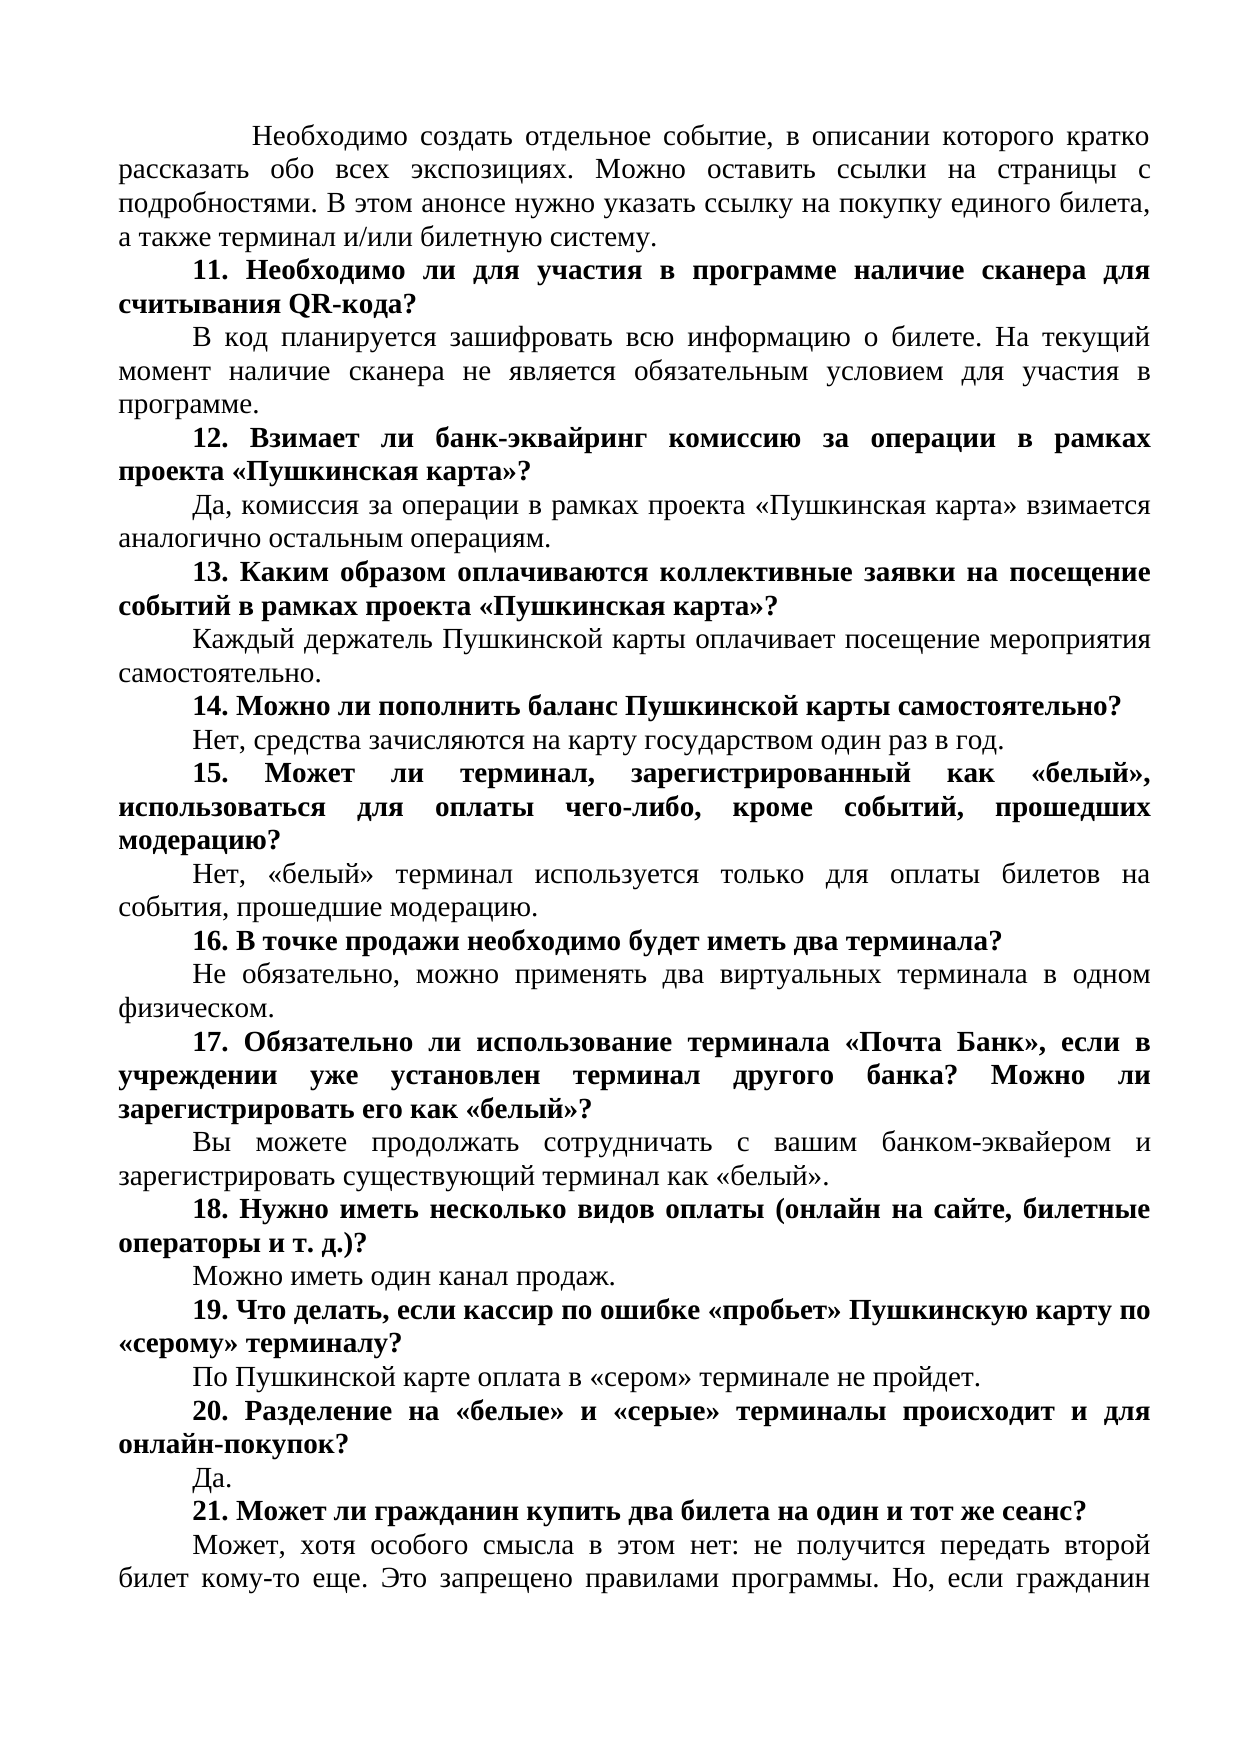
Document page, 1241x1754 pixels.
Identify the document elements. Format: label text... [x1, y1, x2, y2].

text 21. Может ли гражданин купить два билета на один и тот же сеанс? [118, 1493, 1152, 1527]
text Нет, «белый» терминал используется только для оплаты билетов на события, прошедшие модерацию. [118, 856, 1152, 923]
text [118, 118, 1152, 252]
text В код планируется зашифровать всю информацию о билете. На текущий момент наличие сканера не является обязательным условием для участия в программе. [118, 319, 1152, 420]
text 19. Что делать, если кассир по ошибке «пробьет» Пушкинскую карту по «серому» терминалу? [118, 1292, 1152, 1359]
text 14. Можно ли пополнить баланс Пушкинской карты самостоятельно? [118, 688, 1152, 722]
text Да. [118, 1460, 1152, 1493]
text Вы можете продолжать сотрудничать с вашим банком-эквайером и зарегистрировать существующий терминал как «белый». [118, 1124, 1152, 1191]
text 13. Каким образом оплачиваются коллективные заявки на посещение событий в рамках проекта «Пушкинская карта»? [118, 554, 1152, 621]
text 18. Нужно иметь несколько видов оплаты (онлайн на сайте, билетные операторы и т. д.)? [118, 1191, 1152, 1258]
text Каждый держатель Пушкинской карты оплачивает посещение мероприятия самостоятельно. [118, 621, 1152, 688]
text 20. Разделение на «белые» и «серые» терминалы происходит и для онлайн-покупок? [118, 1393, 1152, 1460]
text По Пушкинской карте оплата в «сером» терминале не пройдет. [118, 1359, 1152, 1393]
text Да, комиссия за операции в рамках проекта «Пушкинская карта» взимается аналогично остальным операциям. [118, 487, 1152, 554]
text Нет, средства зачисляются на карту государством один раз в год. [118, 722, 1152, 755]
text 17. Обязательно ли использование терминала «Почта Банк», если в учреждении уже установлен терминал другого банка? Можно ли зарегистрировать его как «белый»? [118, 1024, 1152, 1124]
text 15. Может ли терминал, зарегистрированный как «белый», использоваться для оплаты чего-либо, кроме событий, прошедших модерацию? [118, 755, 1152, 856]
text Можно иметь один канал продаж. [118, 1258, 1152, 1292]
text 16. В точке продажи необходимо будет иметь два терминала? [118, 923, 1152, 957]
text 12. Взимает ли банк-эквайринг комиссию за операции в рамках проекта «Пушкинская карта»? [118, 420, 1152, 487]
text 11. Необходимо ли для участия в программе наличие сканера для считывания QR-кода? [118, 252, 1152, 319]
text Не обязательно, можно применять два виртуальных терминала в одном физическом. [118, 957, 1152, 1024]
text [118, 1527, 1152, 1594]
